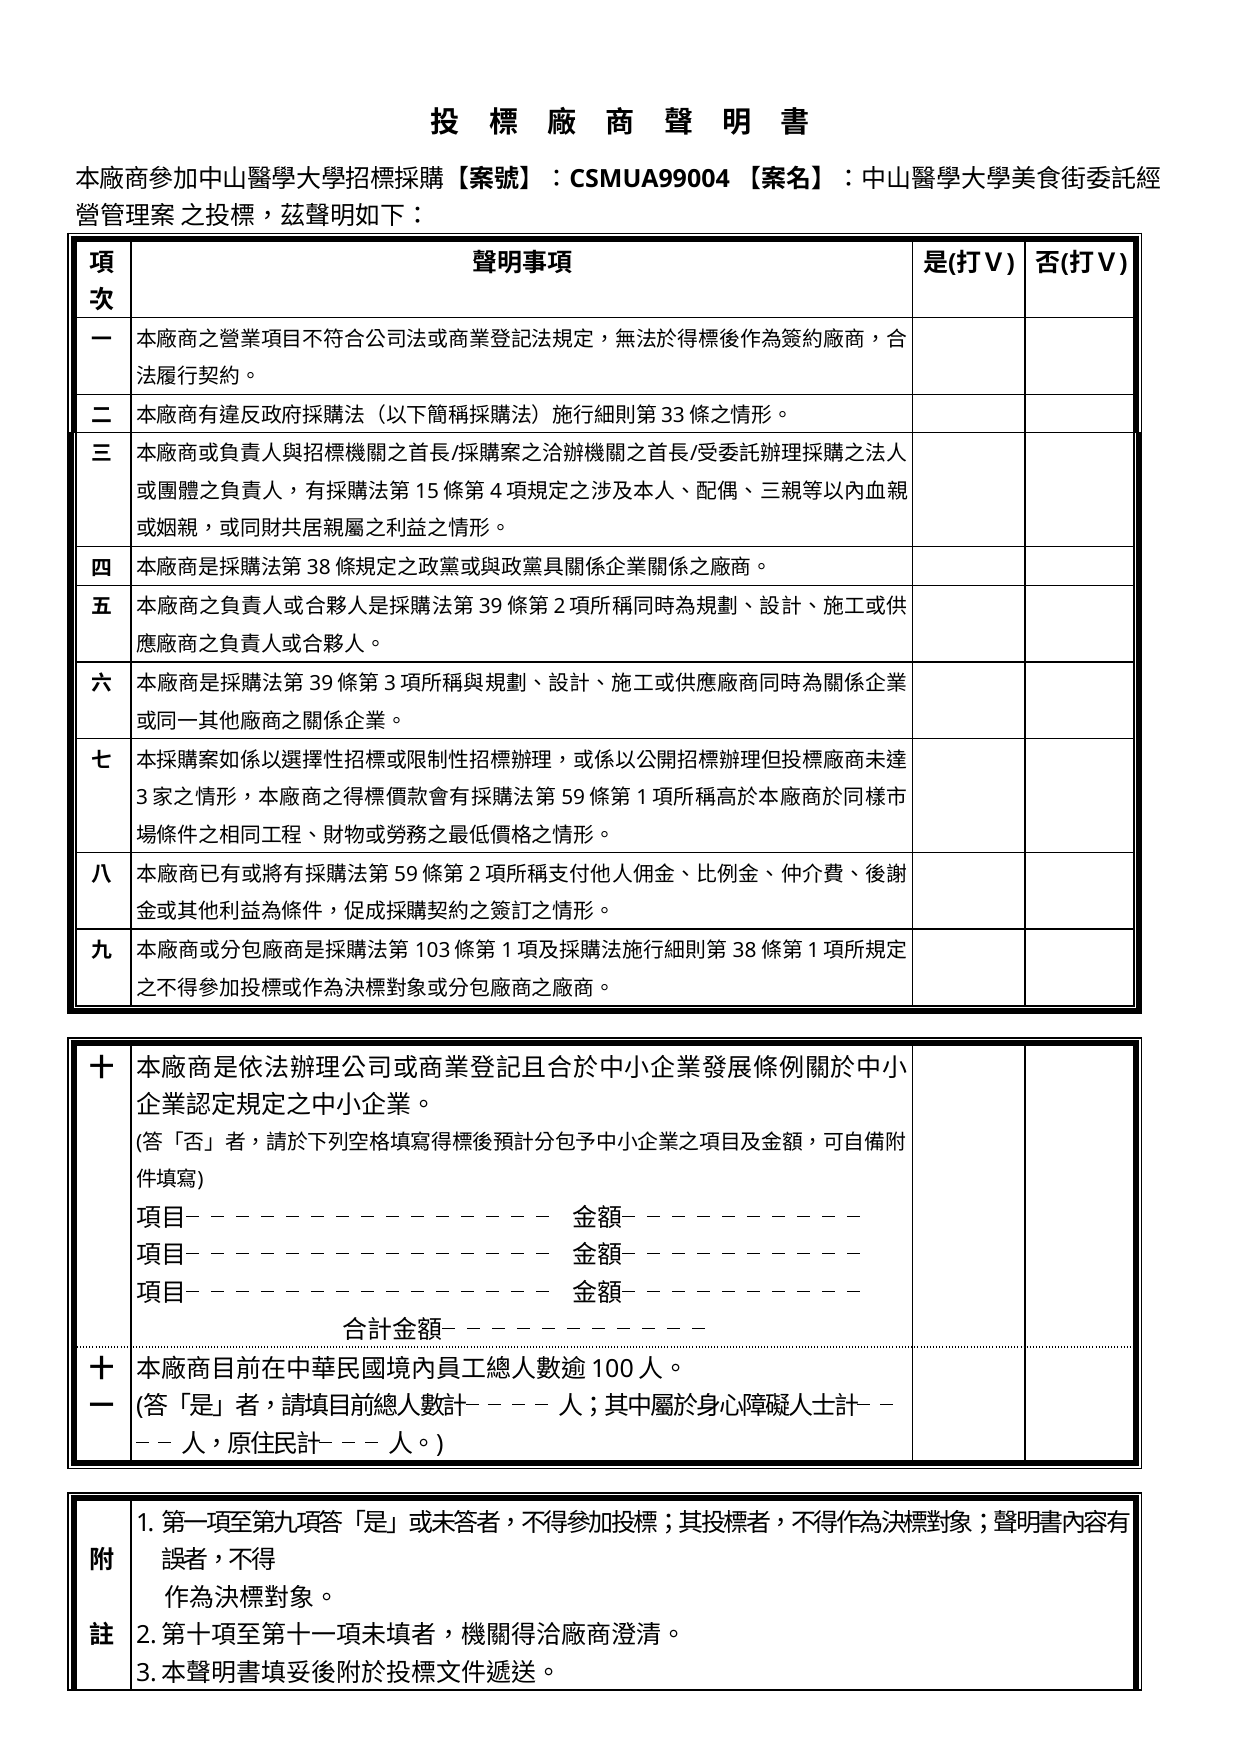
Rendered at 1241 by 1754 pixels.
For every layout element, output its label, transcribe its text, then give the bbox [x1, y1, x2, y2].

table_cell [1026, 395, 1133, 432]
text 本廠商參加中山醫學大學招標採購【案號】：CSMUA99004 【案名】：中山醫學大學美食街委託經營管理案 之投標，茲聲明如下： [75, 157, 1165, 232]
text 投 標 廠 商 聲 明 書 [75, 82, 1165, 157]
table_header 是(打Ｖ) [913, 242, 1024, 317]
table_cell 本採購案如係以選擇性招標或限制性招標辦理，或係以公開招標辦理但投標廠商未達3家之情形，本廠商之得標價款會有採購法第59條第1項所稱高於本廠商於同樣市場條件之相同工程、財物或勞務之最低價格之情形。 [132, 739, 912, 852]
table_cell 本廠商之負責人或合夥人是採購法第39條第2項所稱同時為規劃、設計、施工或供應廠商之負責人或合夥人。 [132, 586, 912, 661]
table_header 聲明事項 [132, 242, 912, 317]
table_cell 三 [77, 433, 130, 546]
table_cell [1026, 547, 1133, 584]
table_header 附 註 [77, 1501, 130, 1689]
table_cell [1026, 930, 1133, 1005]
table_cell [913, 739, 1024, 852]
table_header [1026, 1046, 1133, 1346]
table_cell 本廠商是採購法第39條第3項所稱與規劃、設計、施工或供應廠商同時為關係企業或同一其他廠商之關係企業。 [132, 663, 912, 738]
table_cell 本廠商之營業項目不符合公司法或商業登記法規定，無法於得標後作為簽約廠商，合法履行契約。 [132, 318, 912, 393]
table_cell [1026, 1346, 1133, 1460]
table_cell 九 [77, 930, 130, 1005]
table_header 十 [77, 1046, 130, 1346]
table_cell 四 [77, 547, 130, 584]
table_cell 八 [77, 853, 130, 928]
table_cell 六 [77, 663, 130, 738]
table_header [913, 1046, 1024, 1346]
table_cell 二 [77, 395, 130, 432]
table_cell [1026, 663, 1133, 738]
table_cell [1026, 318, 1133, 393]
table_cell [1026, 586, 1133, 661]
table_cell [913, 853, 1024, 928]
table_cell 本廠商或負責人與招標機關之首長/採購案之洽辦機關之首長/受委託辦理採購之法人或團體之負責人，有採購法第15條第4項規定之涉及本人、配偶、三親等以內血親或姻親，或同財共居親屬之利益之情形。 [132, 433, 912, 546]
table_cell 七 [77, 739, 130, 852]
table_header 否(打Ｖ) [1026, 242, 1133, 317]
table_header 第一項至第九項答「是」或未答者，不得參加投標；其投標者，不得作為決標對象；聲明書內容有誤者，不得 作為決標對象。 第十項至第十一項未填者，機關得洽廠商澄清。 本聲明書填妥後附於投標文件遞送。 [132, 1501, 1133, 1689]
table_cell 本廠商是採購法第38條規定之政黨或與政黨具關係企業關係之廠商。 [132, 547, 912, 584]
table_cell [913, 930, 1024, 1005]
table_cell [913, 1346, 1024, 1460]
table_cell [913, 547, 1024, 584]
table_cell [1026, 853, 1133, 928]
table_cell 本廠商目前在中華民國境內員工總人數逾100人。 (答「是」者，請填目前總人數計╴╴╴╴人；其中屬於身心障礙人士計╴╴╴╴人，原住民計╴╴╴人。) [132, 1346, 912, 1460]
table_cell [1026, 433, 1133, 546]
table_cell [913, 586, 1024, 661]
table_cell [913, 395, 1024, 432]
table_cell 一 [77, 318, 130, 393]
table_cell [913, 318, 1024, 393]
table_cell 本廠商已有或將有採購法第59條第2項所稱支付他人佣金、比例金、仲介費、後謝金或其他利益為條件，促成採購契約之簽訂之情形。 [132, 853, 912, 928]
table_cell 五 [77, 586, 130, 661]
table_cell [1026, 739, 1133, 852]
table_cell 本廠商有違反政府採購法（以下簡稱採購法）施行細則第33條之情形。 [132, 395, 912, 432]
table_cell [913, 433, 1024, 546]
table_cell 本廠商或分包廠商是採購法第103條第1項及採購法施行細則第38條第1項所規定之不得參加投標或作為決標對象或分包廠商之廠商。 [132, 930, 912, 1005]
table_cell [913, 663, 1024, 738]
table_header 項次 [77, 242, 130, 317]
table_cell 十一 [77, 1346, 130, 1460]
table_header 本廠商是依法辦理公司或商業登記且合於中小企業發展條例關於中小企業認定規定之中小企業。 (答「否」者，請於下列空格填寫得標後預計分包予中小企業之項目及金額，可自備附件填寫) 項目╴╴╴╴╴╴╴╴╴╴╴╴╴╴╴ 金額╴╴╴╴╴╴╴╴╴╴ 項目╴╴╴╴╴╴╴╴╴╴╴╴╴╴╴ 金額╴╴╴╴╴╴╴╴╴╴ 項目╴╴╴╴╴╴╴╴╴╴╴╴╴╴╴ 金額╴╴╴╴╴╴╴╴╴╴ 合計金額╴╴╴╴╴╴╴╴╴╴╴ [132, 1046, 912, 1346]
